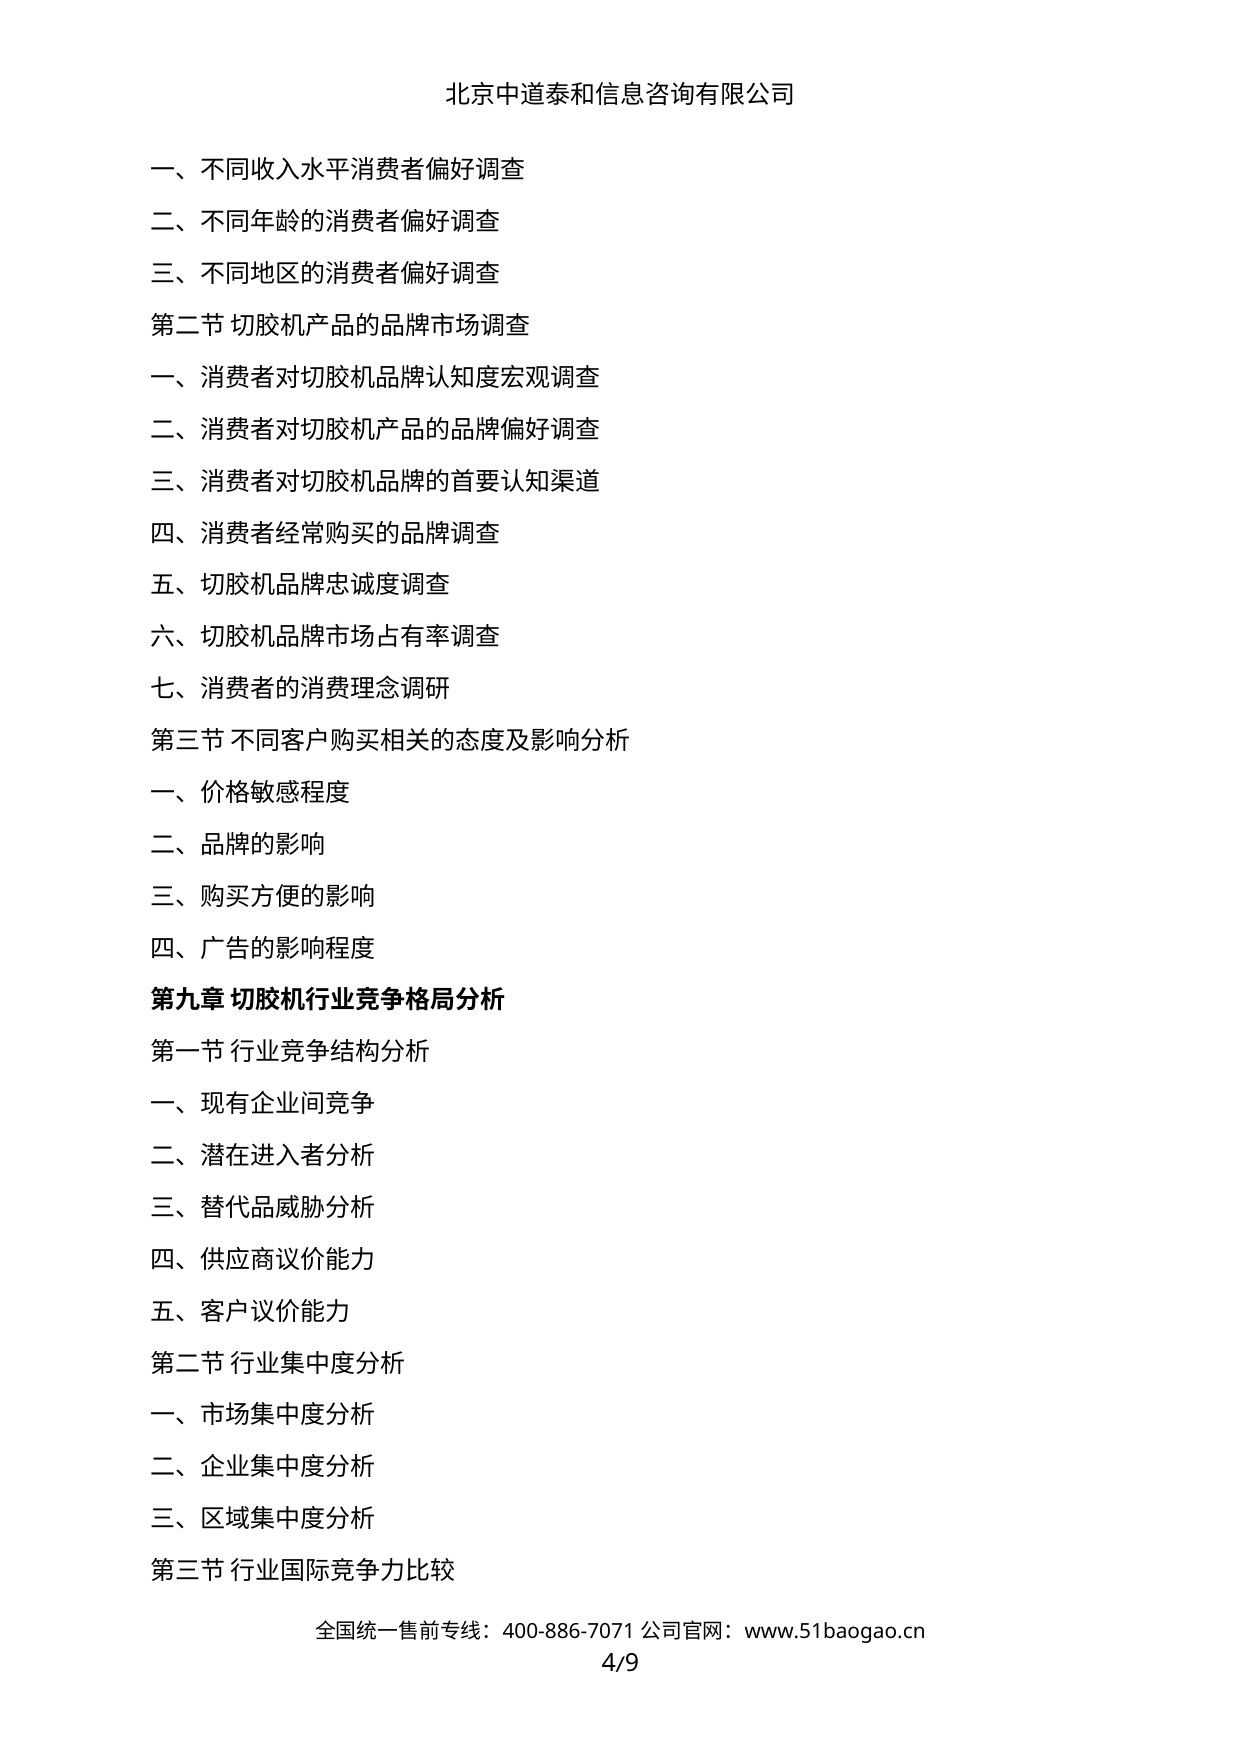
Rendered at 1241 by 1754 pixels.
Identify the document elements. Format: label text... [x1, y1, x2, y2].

text 三、不同地区的消费者偏好调查 [150, 254, 1090, 290]
text 三、购买方便的影响 [150, 876, 1090, 912]
text 一、价格敏感程度 [150, 772, 1090, 809]
text 二、品牌的影响 [150, 824, 1090, 861]
text 一、消费者对切胶机品牌认知度宏观调查 [150, 357, 1090, 394]
text 第三节 行业国际竞争力比较 [150, 1551, 1090, 1587]
text 四、广告的影响程度 [150, 928, 1090, 964]
text 三、替代品威胁分析 [150, 1187, 1090, 1224]
text 五、切胶机品牌忠诚度调查 [150, 565, 1090, 601]
text 七、消费者的消费理念调研 [150, 669, 1090, 705]
text 四、消费者经常购买的品牌调查 [150, 513, 1090, 549]
text 第九章 切胶机行业竞争格局分析 [150, 980, 1090, 1016]
text 第二节 切胶机产品的品牌市场调查 [150, 306, 1090, 342]
text 一、现有企业间竞争 [150, 1084, 1090, 1120]
text 第三节 不同客户购买相关的态度及影响分析 [150, 721, 1090, 757]
text 一、市场集中度分析 [150, 1395, 1090, 1431]
text 第一节 行业竞争结构分析 [150, 1032, 1090, 1068]
text 二、企业集中度分析 [150, 1447, 1090, 1483]
text 一、不同收入水平消费者偏好调查 [150, 150, 1090, 186]
text 第二节 行业集中度分析 [150, 1343, 1090, 1379]
text 二、消费者对切胶机产品的品牌偏好调查 [150, 409, 1090, 446]
text 二、潜在进入者分析 [150, 1136, 1090, 1172]
text 六、切胶机品牌市场占有率调查 [150, 617, 1090, 653]
text 五、客户议价能力 [150, 1291, 1090, 1327]
text 三、区域集中度分析 [150, 1499, 1090, 1535]
text 二、不同年龄的消费者偏好调查 [150, 202, 1090, 238]
text 四、供应商议价能力 [150, 1239, 1090, 1276]
text 三、消费者对切胶机品牌的首要认知渠道 [150, 461, 1090, 497]
